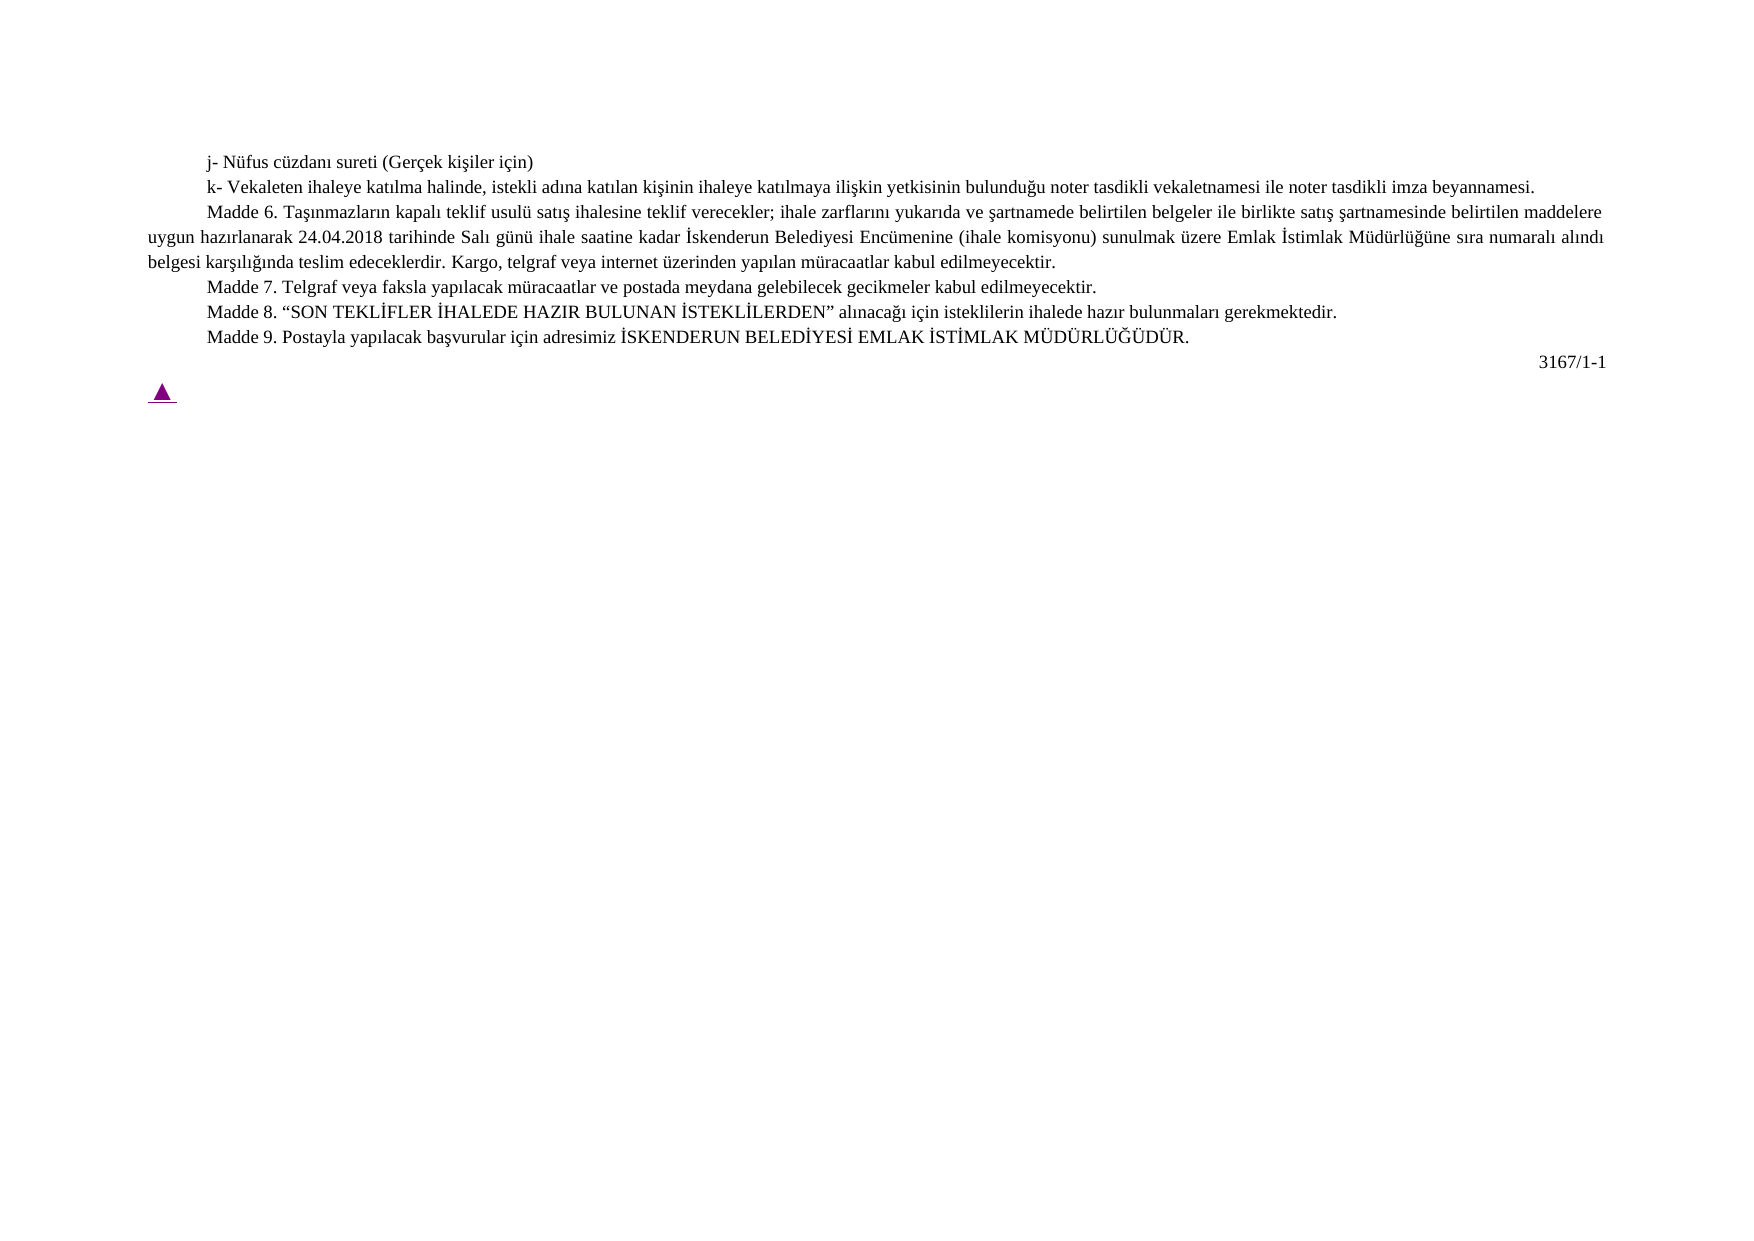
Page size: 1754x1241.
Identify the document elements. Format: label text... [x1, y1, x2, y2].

text Madde 9. Postayla yapılacak başvurular için adresimiz İSKENDERUN BELEDİYESİ EMLAK İSTİMLAK MÜDÜRLÜĞÜDÜR. [148, 323, 1606, 348]
text Madde 6. Taşınmazların kapalı teklif usulü satış ihalesine teklif verecekler; ihale zarflarını yukarıda ve şartnamede belirtilen belgeler ile birlikte satış şartnamesinde belirtilen maddelere uygun hazırlanarak 24.04.2018 tarihinde Salı günü ihale saatine kadar İskenderun Belediyesi Encümenine (ihale komisyonu) sunulmak üzere Emlak İstimlak Müdürlüğüne sıra numaralı alındı belgesi karşılığında teslim edeceklerdir. Kargo, telgraf veya internet üzerinden yapılan müracaatlar kabul edilmeyecektir. [148, 198, 1606, 273]
text ▲ [148, 373, 1606, 406]
text k- Vekaleten ihaleye katılma halinde, istekli adına katılan kişinin ihaleye katılmaya ilişkin yetkisinin bulunduğu noter tasdikli vekaletnamesi ile noter tasdikli imza beyannamesi. [148, 173, 1606, 198]
text 3167/1-1 [148, 348, 1606, 373]
text Madde 7. Telgraf veya faksla yapılacak müracaatlar ve postada meydana gelebilecek gecikmeler kabul edilmeyecektir. [148, 273, 1606, 298]
text Madde 8. “SON TEKLİFLER İHALEDE HAZIR BULUNAN İSTEKLİLERDEN” alınacağı için isteklilerin ihalede hazır bulunmaları gerekmektedir. [148, 298, 1606, 323]
text j- Nüfus cüzdanı sureti (Gerçek kişiler için) [148, 148, 1606, 173]
